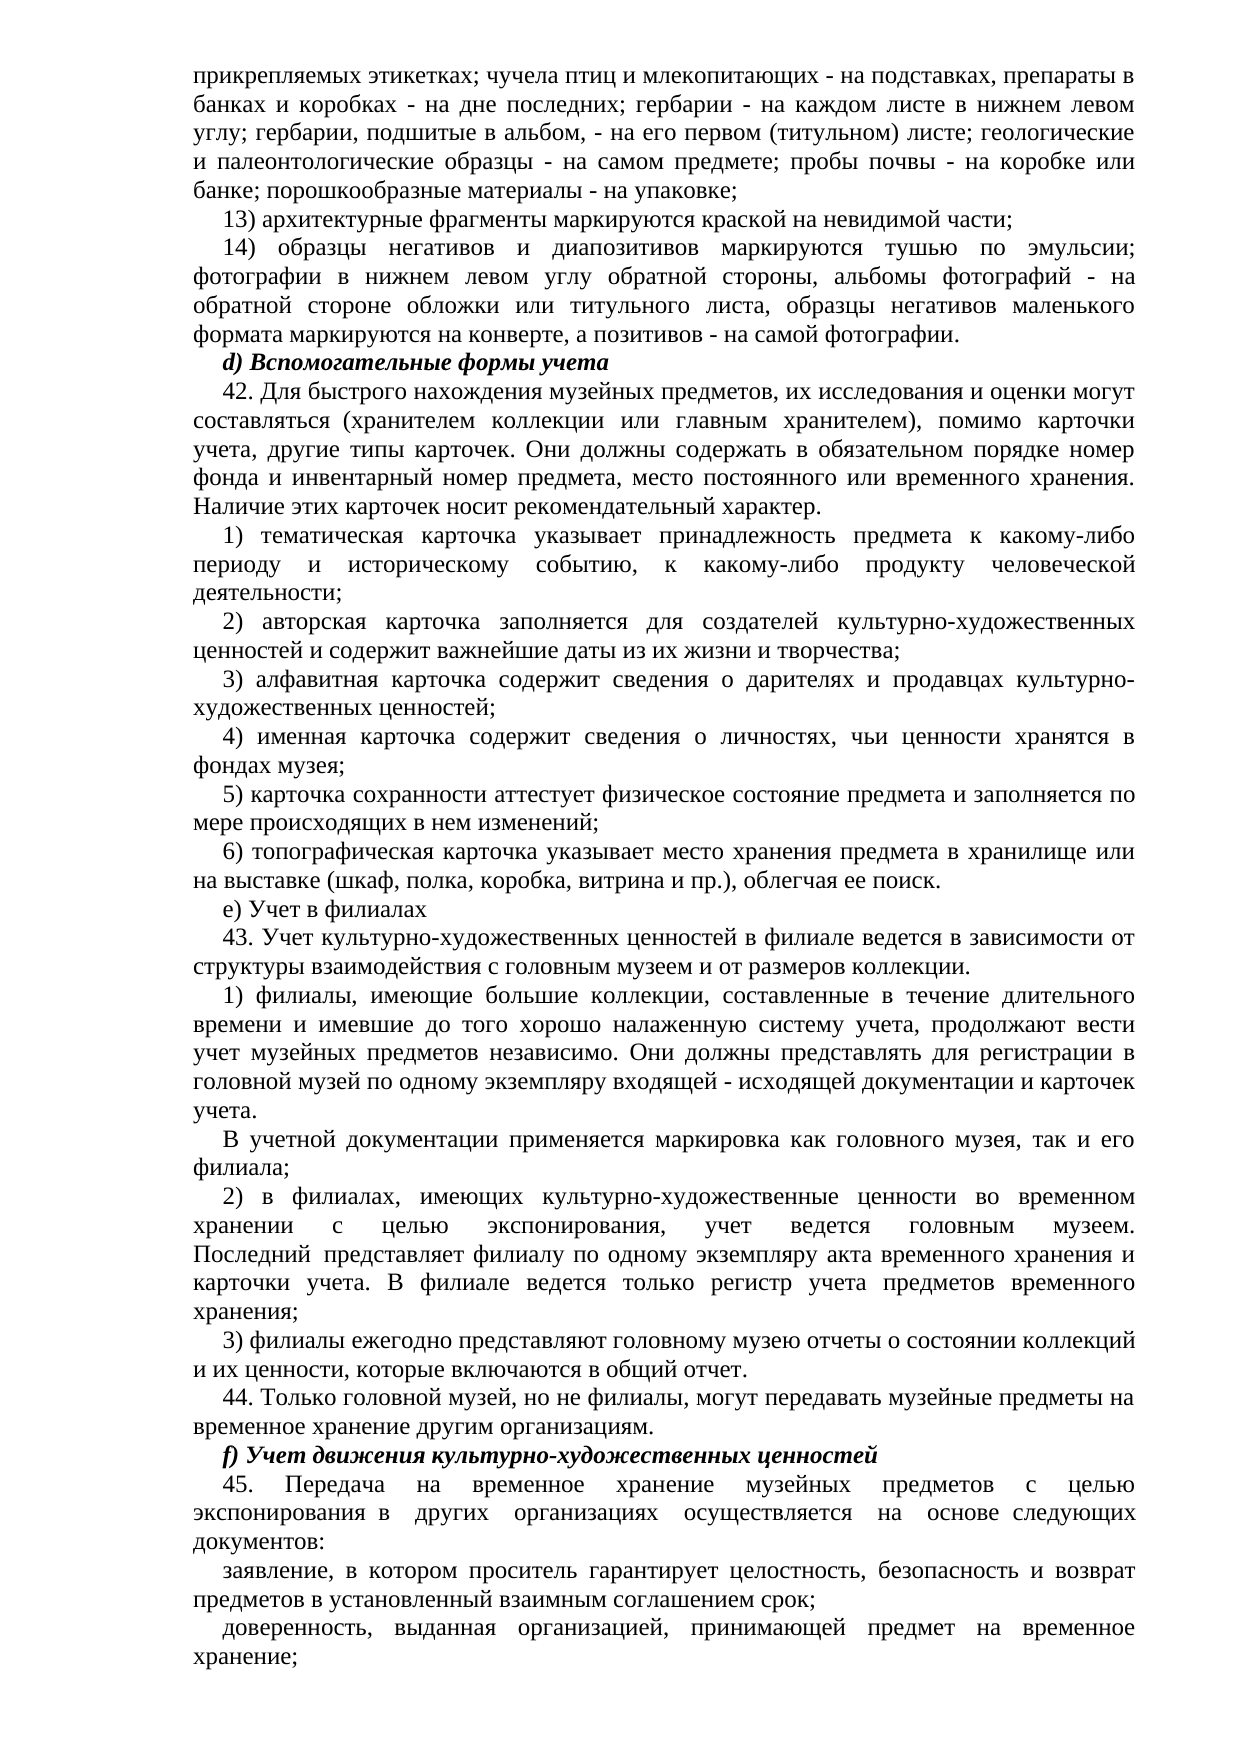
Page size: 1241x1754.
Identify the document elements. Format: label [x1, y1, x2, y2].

table_header [177, 44, 1152, 1686]
